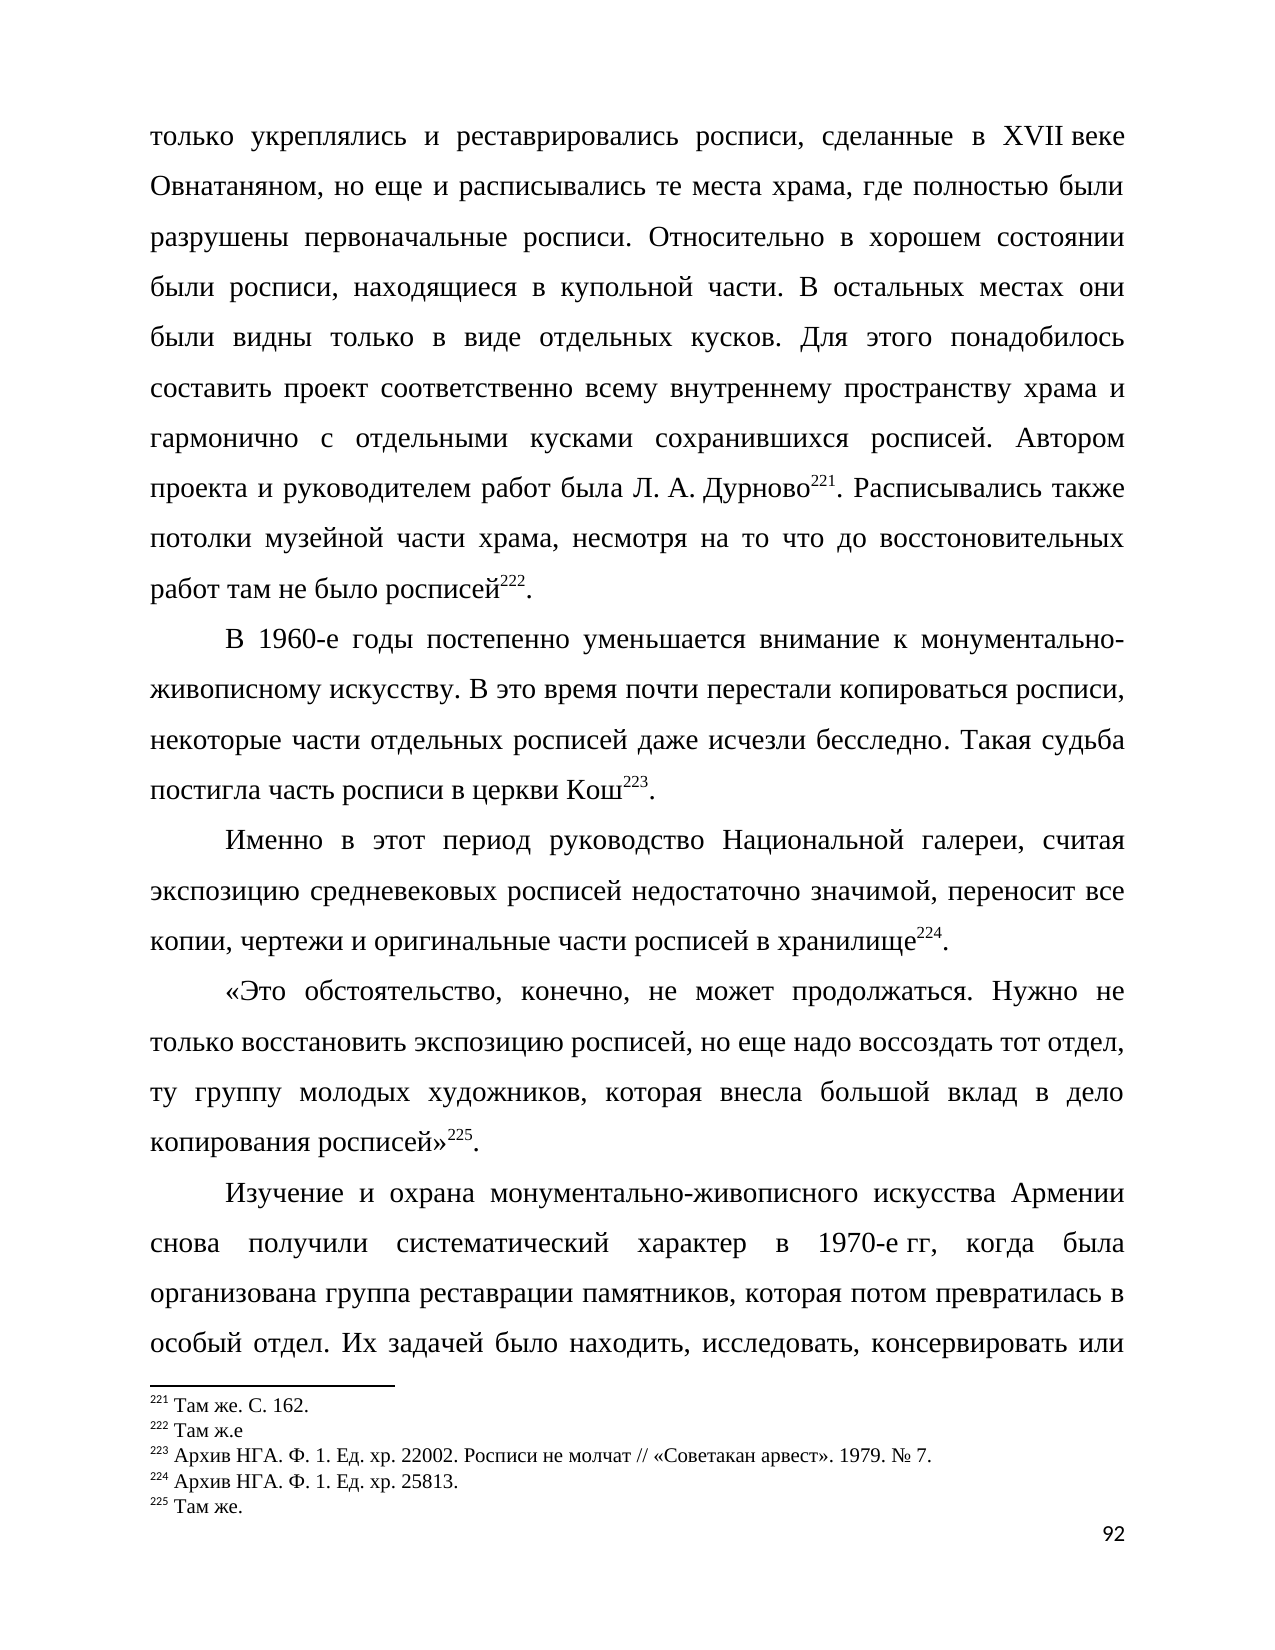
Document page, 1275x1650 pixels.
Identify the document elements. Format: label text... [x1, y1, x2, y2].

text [150, 118, 1125, 604]
text «Это обстоятельство, конечно, не может продолжаться. Нужно не только восстановить экспозицию росписей, но еще надо воссоздать тот отдел, ту группу молодых художников, которая внесла большой вклад в дело копирования росписей». [150, 973, 1125, 1158]
text Именно в этот период руководство Национальной галереи, считая экспозицию средневековых росписей недостаточно значимой, переносит все копии, чертежи и оригинальные части росписей в хранилище. [150, 822, 1125, 957]
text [150, 1175, 1125, 1359]
text В 1960-е годы постепенно уменьшается внимание к монументально-живописному искусству. В это время почти перестали копироваться росписи, некоторые части отдельных росписей даже исчезли бесследно. Такая судьба постигла часть росписи в церкви Кош. [150, 621, 1125, 806]
